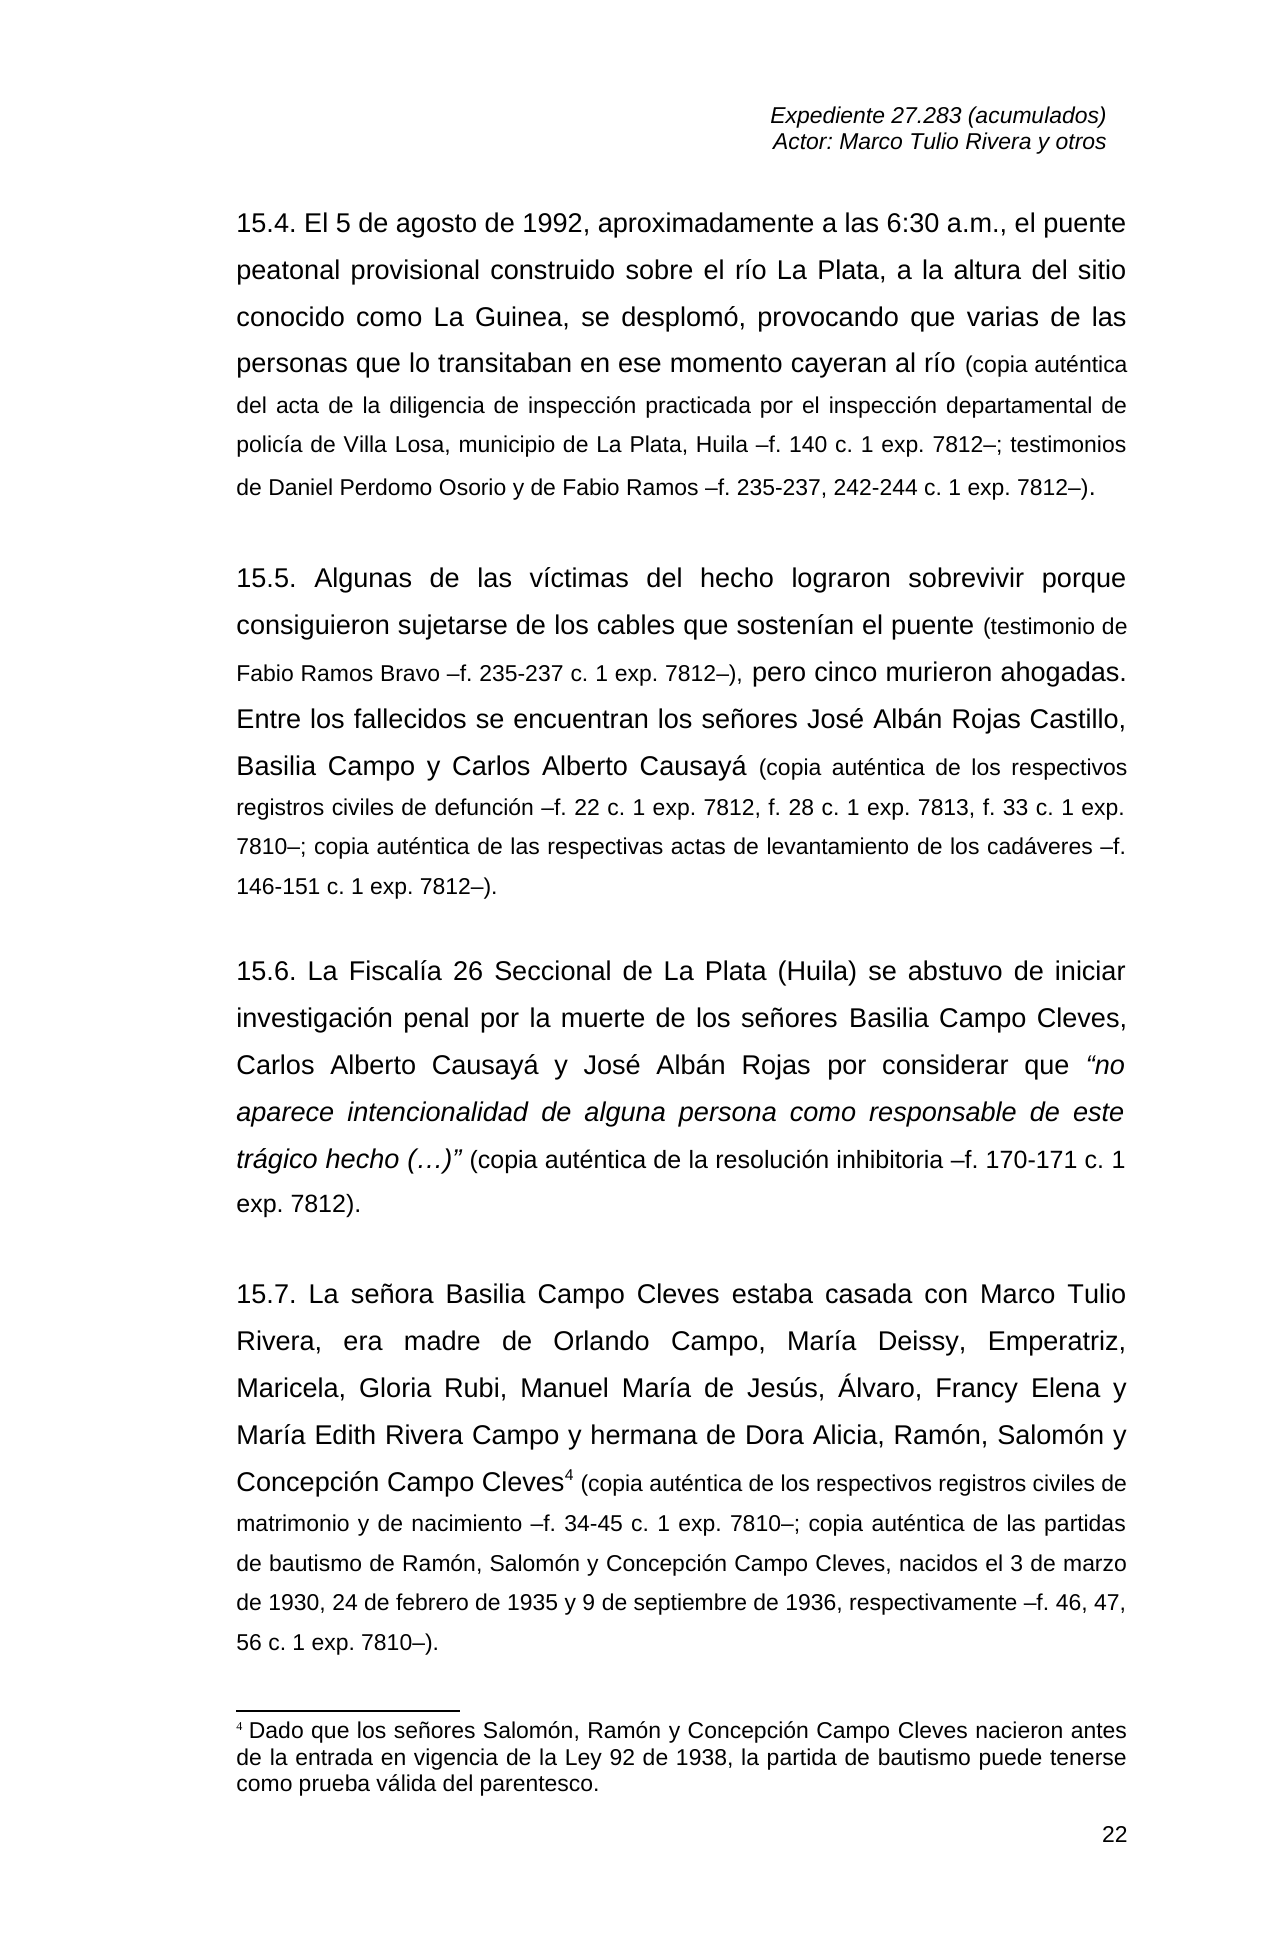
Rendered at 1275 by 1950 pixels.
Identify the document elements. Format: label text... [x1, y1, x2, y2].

list 15.7. La señora Basilia Campo Cleves estaba casada con Marco Tulio Rivera, era madre de Orlando Campo, María Deissy, Emperatriz, Maricela, Gloria Rubi, Manuel María de Jesús, Álvaro, Francy Elena y María Edith Rivera Campo y hermana de Dora Alicia, Ramón, Salomón y Concepción Campo Cleves (copia auténtica de los respectivos registros civiles de matrimonio y de nacimiento –f. 34-45 c. 1 exp. 7810–; copia auténtica de las partidas de bautismo de Ramón, Salomón y Concepción Campo Cleves, nacidos el 3 de marzo de 1930, 24 de febrero de 1935 y 9 de septiembre de 1936, respectivamente –f. 46, 47, 56 c. 1 exp. 7810–). [236, 1278, 1127, 1655]
list 15.4. El 5 de agosto de 1992, aproximadamente a las 6:30 a.m., el puente peatonal provisional construido sobre el río La Plata, a la altura del sitio conocido como La Guinea, se desplomó, provocando que varias de las personas que lo transitaban en ese momento cayeran al río (copia auténtica del acta de la diligencia de inspección practicada por el inspección departamental de policía de Villa Losa, municipio de La Plata, Huila –f. 140 c. 1 exp. 7812–; testimonios de Daniel Perdomo Osorio y de Fabio Ramos –f. 235-237, 242-244 c. 1 exp. 7812–). [236, 207, 1127, 501]
list 15.6. La Fiscalía 26 Seccional de La Plata (Huila) se abstuvo de iniciar investigación penal por la muerte de los señores Basilia Campo Cleves, Carlos Alberto Causayá y José Albán Rojas por considerar que “no aparece intencionalidad de alguna persona como responsable de este trágico hecho (…)” (copia auténtica de la resolución inhibitoria –f. 170-171 c. 1 exp. 7812). [236, 955, 1127, 1217]
text 15.5. Algunas de las víctimas del hecho lograron sobrevivir porque consiguieron sujetarse de los cables que sostenían el puente (testimonio de Fabio Ramos Bravo –f. 235-237 c. 1 exp. 7812–), pero cinco murieron ahogadas. Entre los fallecidos se encuentran los señores José Albán Rojas Castillo, Basilia Campo y Carlos Alberto Causayá (copia auténtica de los respectivos registros civiles de defunción –f. 22 c. 1 exp. 7812, f. 28 c. 1 exp. 7813, f. 33 c. 1 exp. 7810–; copia auténtica de las respectivas actas de levantamiento de los cadáveres –f. 146-151 c. 1 exp. 7812–). [236, 562, 1127, 899]
